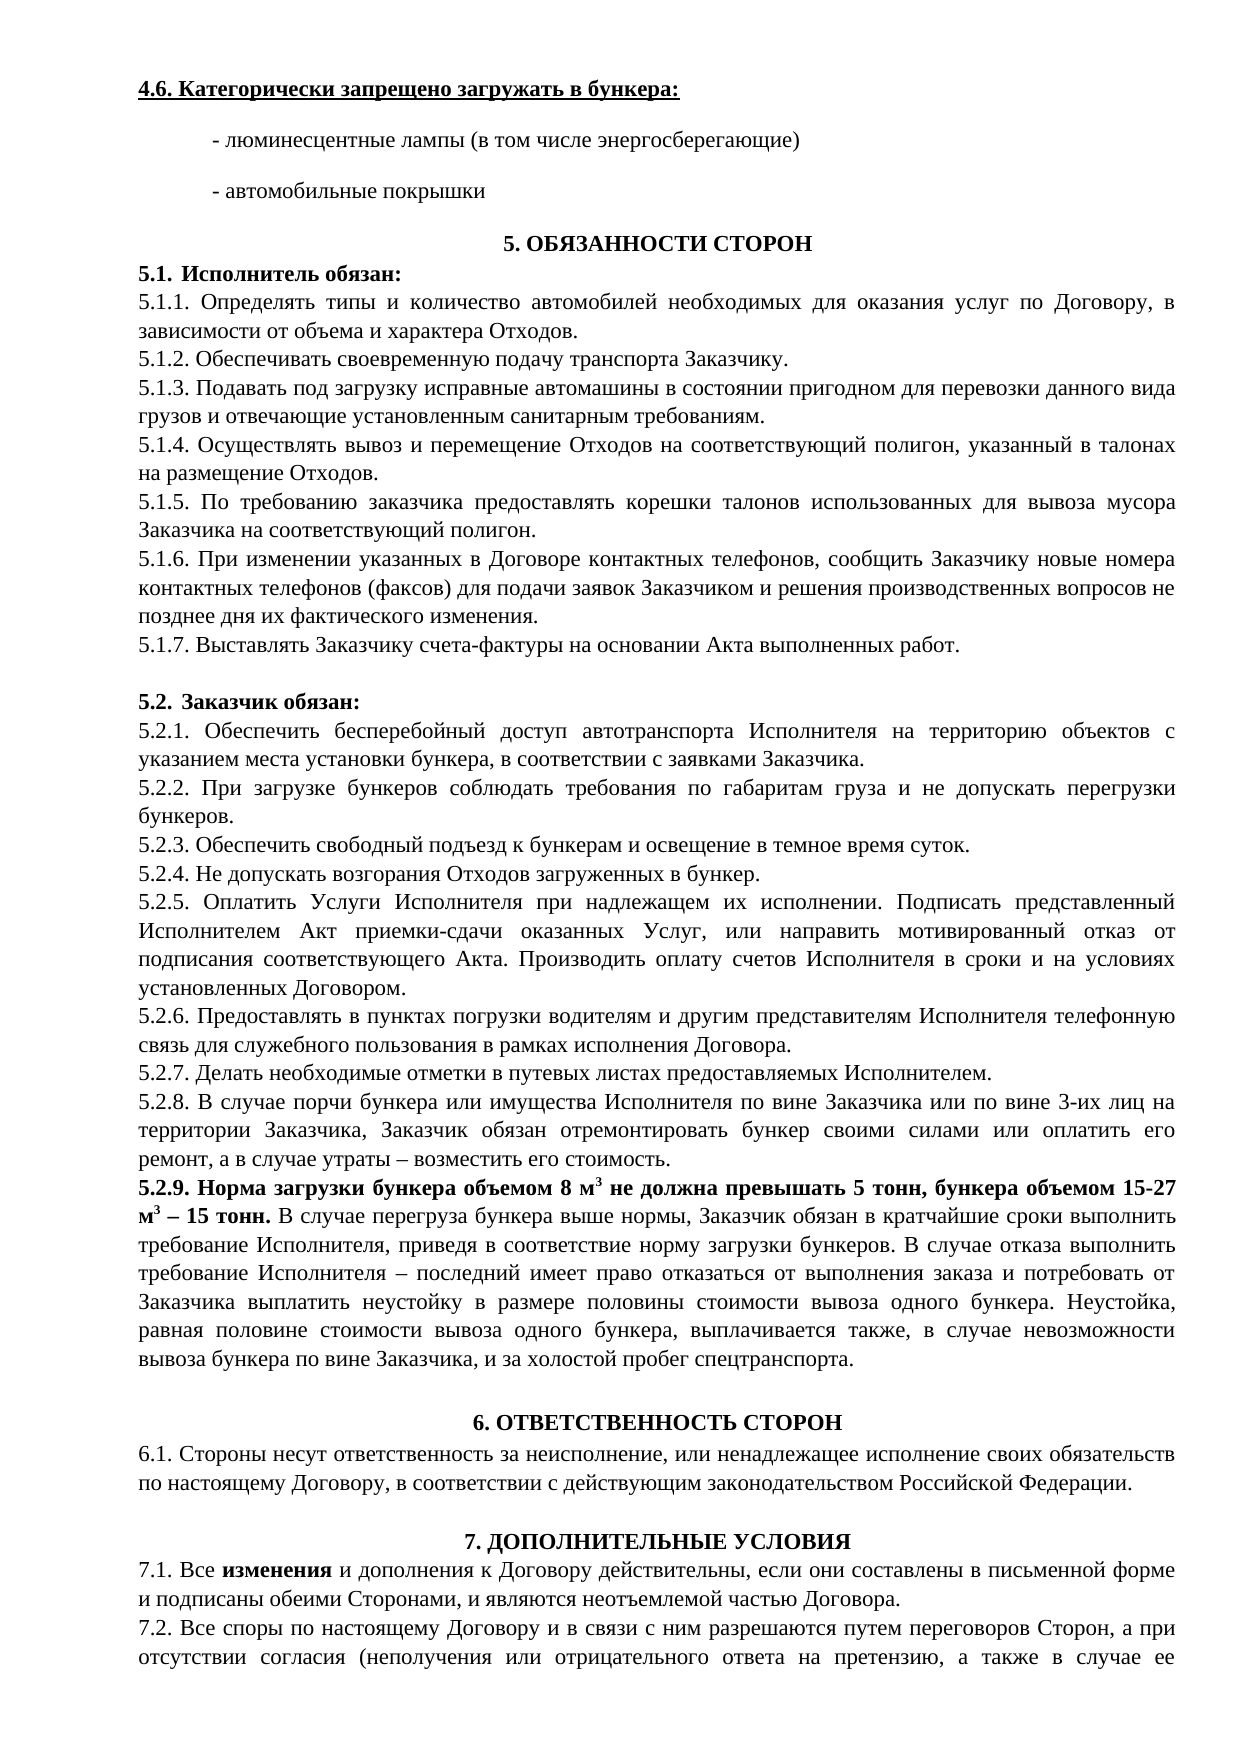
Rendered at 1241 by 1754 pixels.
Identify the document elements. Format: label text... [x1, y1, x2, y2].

text 5.2.2. При загрузке бункеров соблюдать требования по габаритам груза и не допускать перегрузки бункеров. [138, 772, 1177, 829]
text 5.2.4. Не допускать возгорания Отходов загруженных в бункер. [138, 858, 1177, 887]
text 5.2.1. Обеспечить бесперебойный доступ автотранспорта Исполнителя на территорию объектов с указанием места установки бункера, в соответствии с заявками Заказчика. [138, 715, 1177, 772]
text 7.1. Все изменения и дополнения к Договору действительны, если они составлены в письменной форме и подписаны обеими Сторонами, и являются неотъемлемой частью Договора. [138, 1555, 1177, 1612]
text 5.2. Заказчик обязан: [138, 687, 1177, 715]
text 5.2.6. Предоставлять в пунктах погрузки водителям и другим представителям Исполнителя телефонную связь для служебного пользования в рамках исполнения Договора. [138, 1001, 1177, 1058]
text 5. ОБЯЗАННОСТИ СТОРОН [138, 229, 1177, 257]
text - автомобильные покрышки [138, 178, 1177, 204]
text 5.1.6. При изменении указанных в Договоре контактных телефонов, сообщить Заказчику новые номера контактных телефонов (факсов) для подачи заявок Заказчиком и решения производственных вопросов не позднее дня их фактического изменения. [138, 544, 1177, 629]
text 4.6. Категорически запрещено загружать в бункера: [138, 76, 1177, 102]
text 5.2.5. Оплатить Услуги Исполнителя при надлежащем их исполнении. Подписать представленный Исполнителем Акт приемки-сдачи оказанных Услуг, или направить мотивированный отказ от подписания соответствующего Акта. Производить оплату счетов Исполнителя в сроки и на условиях установленных Договором. [138, 887, 1177, 1001]
text - люминесцентные лампы (в том числе энергосберегающие) [138, 127, 1177, 153]
text 5.1.1. Определять типы и количество автомобилей необходимых для оказания услуг по Договору, в зависимости от объема и характера Отходов. [138, 287, 1177, 344]
text 5.2.8. В случае порчи бункера или имущества Исполнителя по вине Заказчика или по вине 3-их лиц на территории Заказчика, Заказчик обязан отремонтировать бункер своими силами или оплатить его ремонт, а в случае утраты – возместить его стоимость. [138, 1086, 1177, 1172]
text 5.1.3. Подавать под загрузку исправные автомашины в состоянии пригодном для перевозки данного вида грузов и отвечающие установленным санитарным требованиям. [138, 372, 1177, 429]
text 5.2.7. Делать необходимые отметки в путевых листах предоставляемых Исполнителем. [138, 1058, 1177, 1086]
text 5.1.5. По требованию заказчика предоставлять корешки талонов использованных для вывоза мусора Заказчика на соответствующий полигон. [138, 487, 1177, 544]
text 6.1. Стороны несут ответственность за неисполнение, или ненадлежащее исполнение своих обязательств по настоящему Договору, в соответствии с действующим законодательством Российской Федерации. [138, 1439, 1177, 1497]
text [138, 1613, 1177, 1670]
text 7. ДОПОЛНИТЕЛЬНЫЕ УСЛОВИЯ [138, 1527, 1177, 1555]
text 6. ОТВЕТСТВЕННОСТЬ СТОРОН [138, 1409, 1177, 1436]
text 5.2.3. Обеспечить свободный подъезд к бункерам и освещение в темное время суток. [138, 829, 1177, 858]
text 5.1.4. Осуществлять вывоз и перемещение Отходов на соответствующий полигон, указанный в талонах на размещение Отходов. [138, 429, 1177, 487]
text 5.2.9. Норма загрузки бункера объемом 8 м3 не должна превышать 5 тонн, бункера объемом 15-27 м3 – 15 тонн. В случае перегруза бункера выше нормы, Заказчик обязан в кратчайшие сроки выполнить требование Исполнителя, приведя в соответствие норму загрузки бункеров. В случае отказа выполнить требование Исполнителя – последний имеет право отказаться от выполнения заказа и потребовать от Заказчика выплатить неустойку в размере половины стоимости вывоза одного бункера. Неустойка, равная половине стоимости вывоза одного бункера, выплачивается также, в случае невозможности вывоза бункера по вине Заказчика, и за холостой пробег спецтранспорта. [138, 1172, 1177, 1372]
text 5.1. Исполнитель обязан: [138, 258, 1177, 287]
text 5.1.7. Выставлять Заказчику счета-фактуры на основании Акта выполненных работ. [138, 629, 1177, 658]
text 5.1.2. Обеспечивать своевременную подачу транспорта Заказчику. [138, 344, 1177, 372]
